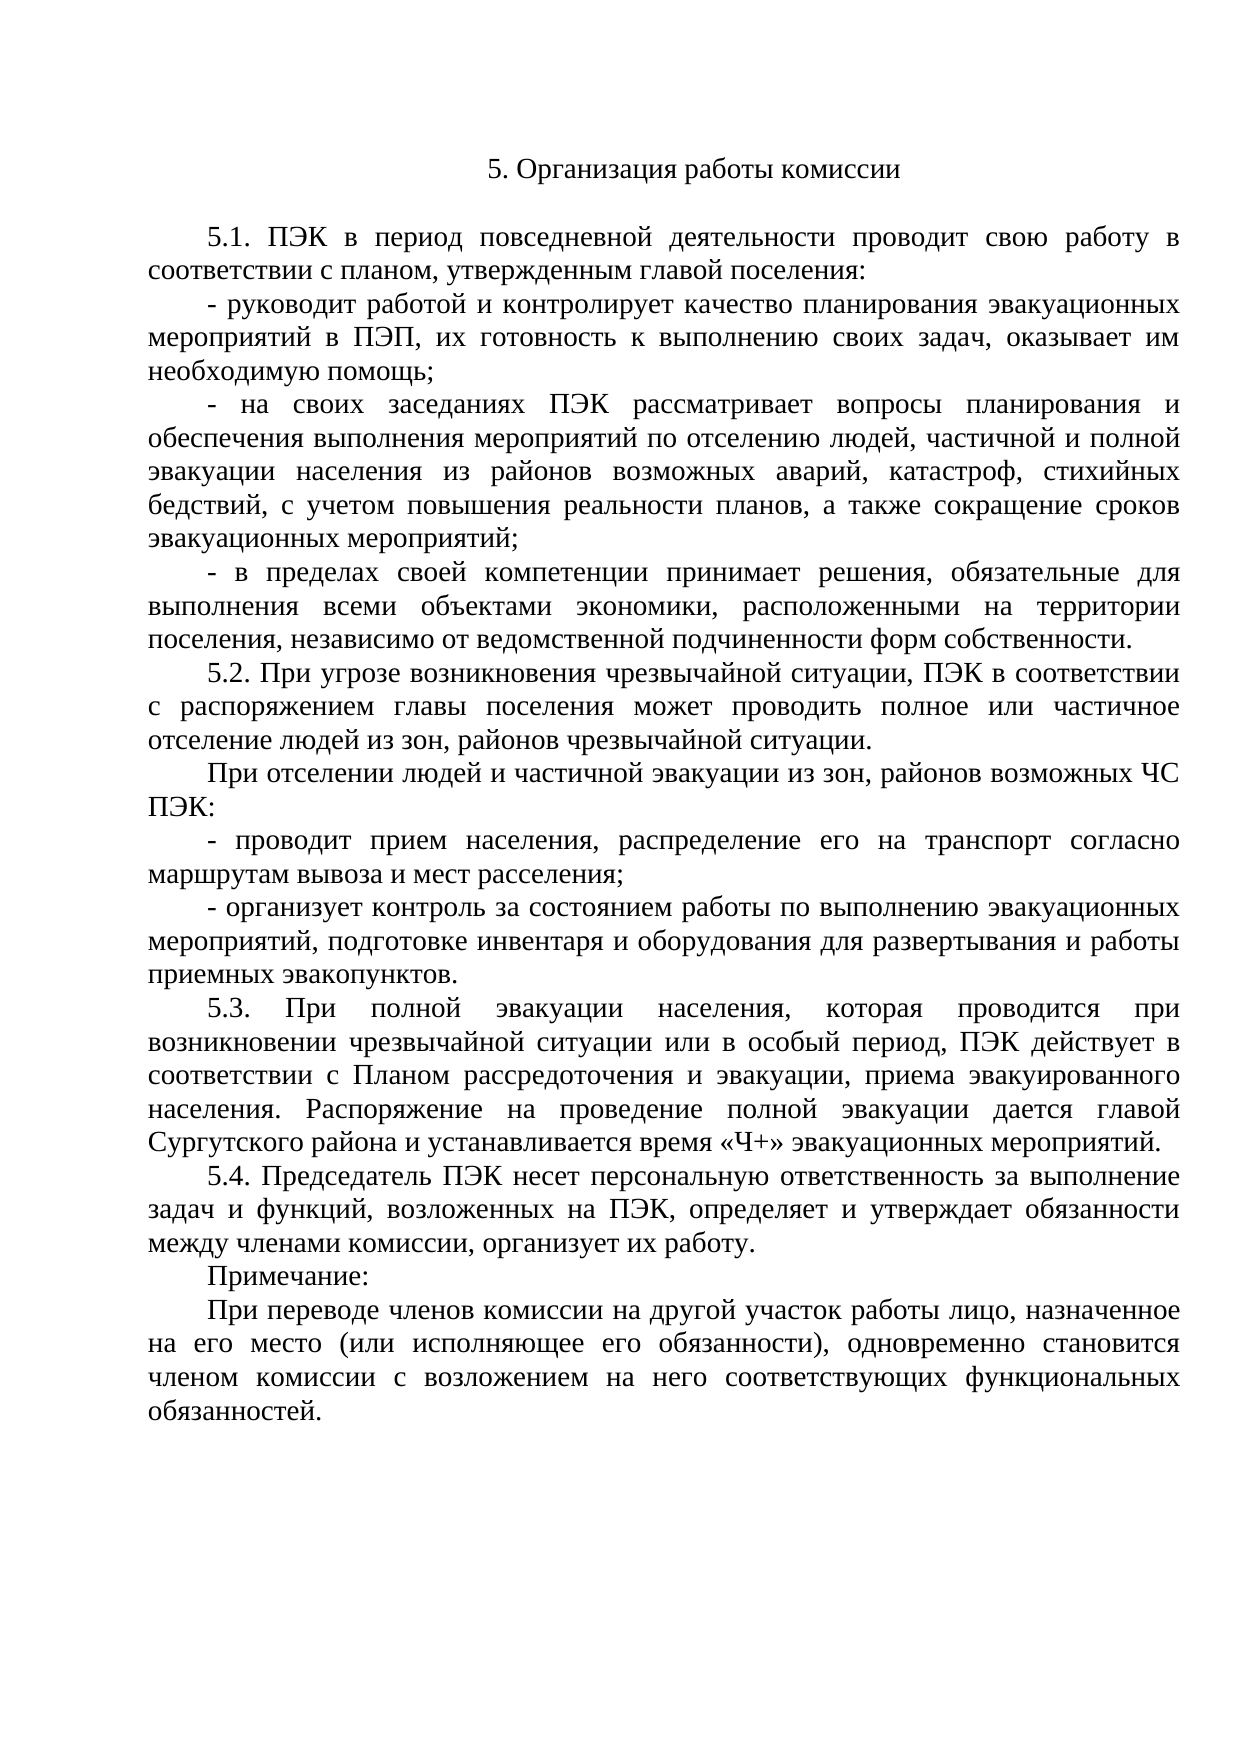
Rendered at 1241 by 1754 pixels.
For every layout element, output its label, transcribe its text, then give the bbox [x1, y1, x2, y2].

text 5. Организация работы комиссии [148, 152, 1181, 185]
text 5.2. При угрозе возникновения чрезвычайной ситуации, ПЭК в соответствии с распоряжением главы поселения может проводить полное или частичное отселение людей из зон, районов чрезвычайной ситуации. [148, 655, 1181, 755]
text - проводит прием населения, распределение его на транспорт согласно маршрутам вывоза и мест расселения; [148, 822, 1181, 889]
text 5.1. ПЭК в период повседневной деятельности проводит свою работу в соответствии с планом, утвержденным главой поселения: [148, 219, 1181, 286]
text - на своих заседаниях ПЭК рассматривает вопросы планирования и обеспечения выполнения мероприятий по отселению людей, частичной и полной эвакуации населения из районов возможных аварий, катастроф, стихийных бедствий, с учетом повышения реальности планов, а также сокращение сроков эвакуационных мероприятий; [148, 386, 1181, 554]
text - руководит работой и контролирует качество планирования эвакуационных мероприятий в ПЭП, их готовность к выполнению своих задач, оказывает им необходимую помощь; [148, 286, 1181, 386]
text При отселении людей и частичной эвакуации из зон, районов возможных ЧС ПЭК: [148, 755, 1181, 822]
text 5.4. Председатель ПЭК несет персональную ответственность за выполнение задач и функций, возложенных на ПЭК, определяет и утверждает обязанности между членами комиссии, организует их работу. [148, 1158, 1181, 1258]
text При переводе членов комиссии на другой участок работы лицо, назначенное на его место (или исполняющее его обязанности), одновременно становится членом комиссии с возложением на него соответствующих функциональных обязанностей. [148, 1292, 1181, 1426]
text - организует контроль за состоянием работы по выполнению эвакуационных мероприятий, подготовке инвентаря и оборудования для развертывания и работы приемных эвакопунктов. [148, 889, 1181, 990]
text Примечание: [148, 1258, 1181, 1292]
text 5.3. При полной эвакуации населения, которая проводится при возникновении чрезвычайной ситуации или в особый период, ПЭК действует в соответствии с Планом рассредоточения и эвакуации, приема эвакуированного населения. Распоряжение на проведение полной эвакуации дается главой Сургутского района и устанавливается время «Ч+» эвакуационных мероприятий. [148, 990, 1181, 1158]
text - в пределах своей компетенции принимает решения, обязательные для выполнения всеми объектами экономики, расположенными на территории поселения, независимо от ведомственной подчиненности форм собственности. [148, 554, 1181, 655]
